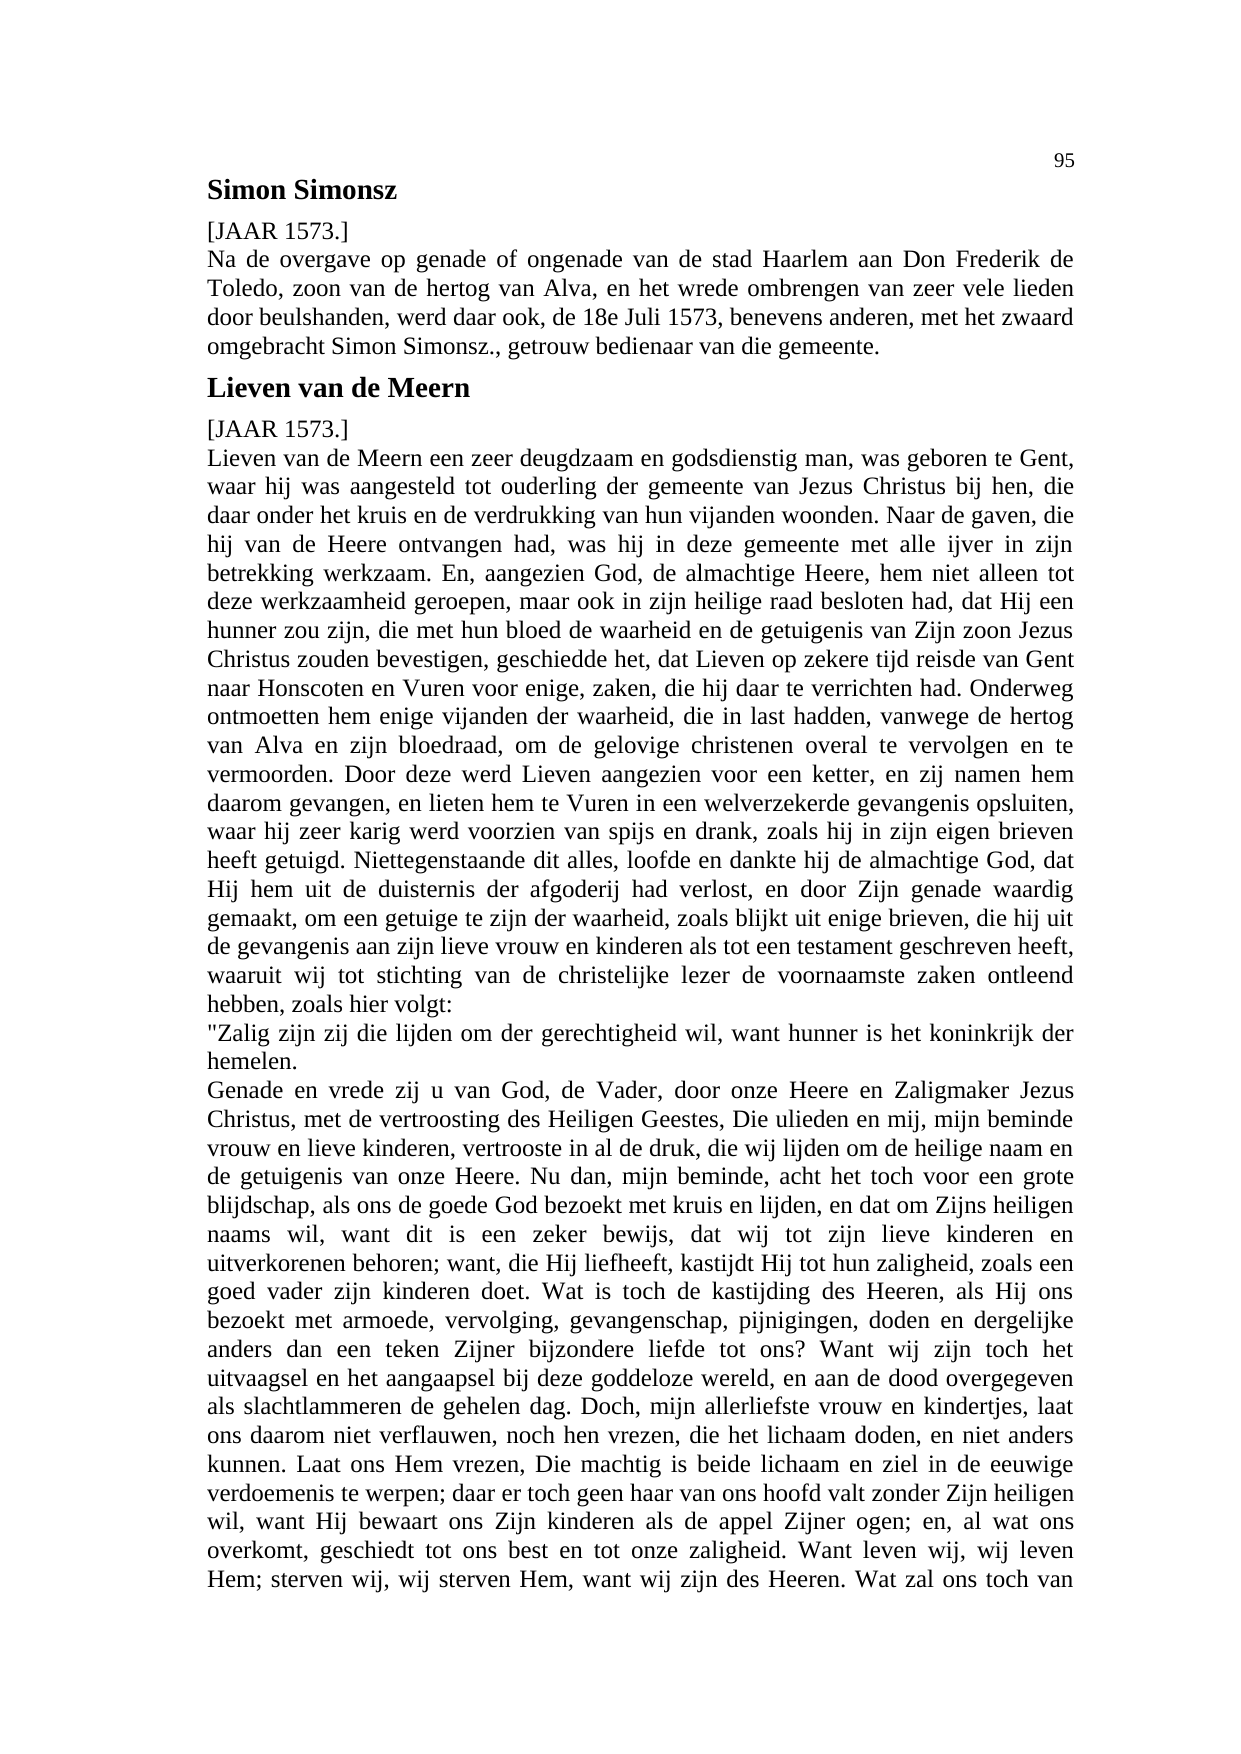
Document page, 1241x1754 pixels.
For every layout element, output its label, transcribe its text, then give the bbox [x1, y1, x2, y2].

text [207, 1075, 1075, 1593]
text Na de overgave op genade of ongenade van de stad Haarlem aan Don Frederik de Toledo, zoon van de hertog van Alva, en het wrede ombrengen van zeer vele lieden door beulshanden, werd daar ook, de 18e Juli 1573, benevens anderen, met het zwaard omgebracht Simon Simonsz., getrouw bedienaar van die gemeente. [207, 244, 1075, 359]
text Lieven van de Meern [207, 370, 1075, 403]
text Simon Simonsz [207, 172, 1075, 205]
text Lieven van de Meern een zeer deugdzaam en godsdienstig man, was geboren te Gent, waar hij was aangesteld tot ouderling der gemeente van Jezus Christus bij hen, die daar onder het kruis en de verdrukking van hun vijanden woonden. Naar de gaven, die hij van de Heere ontvangen had, was hij in deze gemeente met alle ijver in zijn betrekking werkzaam. En, aangezien God, de almachtige Heere, hem niet alleen tot deze werkzaamheid geroepen, maar ook in zijn heilige raad besloten had, dat Hij een hunner zou zijn, die met hun bloed de waarheid en de getuigenis van Zijn zoon Jezus Christus zouden bevestigen, geschiedde het, dat Lieven op zekere tijd reisde van Gent naar Honscoten en Vuren voor enige, zaken, die hij daar te verrichten had. Onderweg ontmoetten hem enige vijanden der waarheid, die in last hadden, vanwege de hertog van Alva en zijn bloedraad, om de gelovige christenen overal te vervolgen en te vermoorden. Door deze werd Lieven aangezien voor een ketter, en zij namen hem daarom gevangen, en lieten hem te Vuren in een welverzekerde gevangenis opsluiten, waar hij zeer karig werd voorzien van spijs en drank, zoals hij in zijn eigen brieven heeft getuigd. Niettegenstaande dit alles, loofde en dankte hij de almachtige God, dat Hij hem uit de duisternis der afgoderij had verlost, en door Zijn genade waardig gemaakt, om een getuige te zijn der waarheid, zoals blijkt uit enige brieven, die hij uit de gevangenis aan zijn lieve vrouw en kinderen als tot een testament geschreven heeft, waaruit wij tot stichting van de christelijke lezer de voornaamste zaken ontleend hebben, zoals hier volgt: [207, 443, 1075, 1018]
text "Zalig zijn zij die lijden om der gerechtigheid wil, want hunner is het koninkrijk der hemelen. [207, 1018, 1075, 1075]
text [JAAR 1573.] [207, 414, 1075, 443]
text [JAAR 1573.] [207, 216, 1075, 244]
